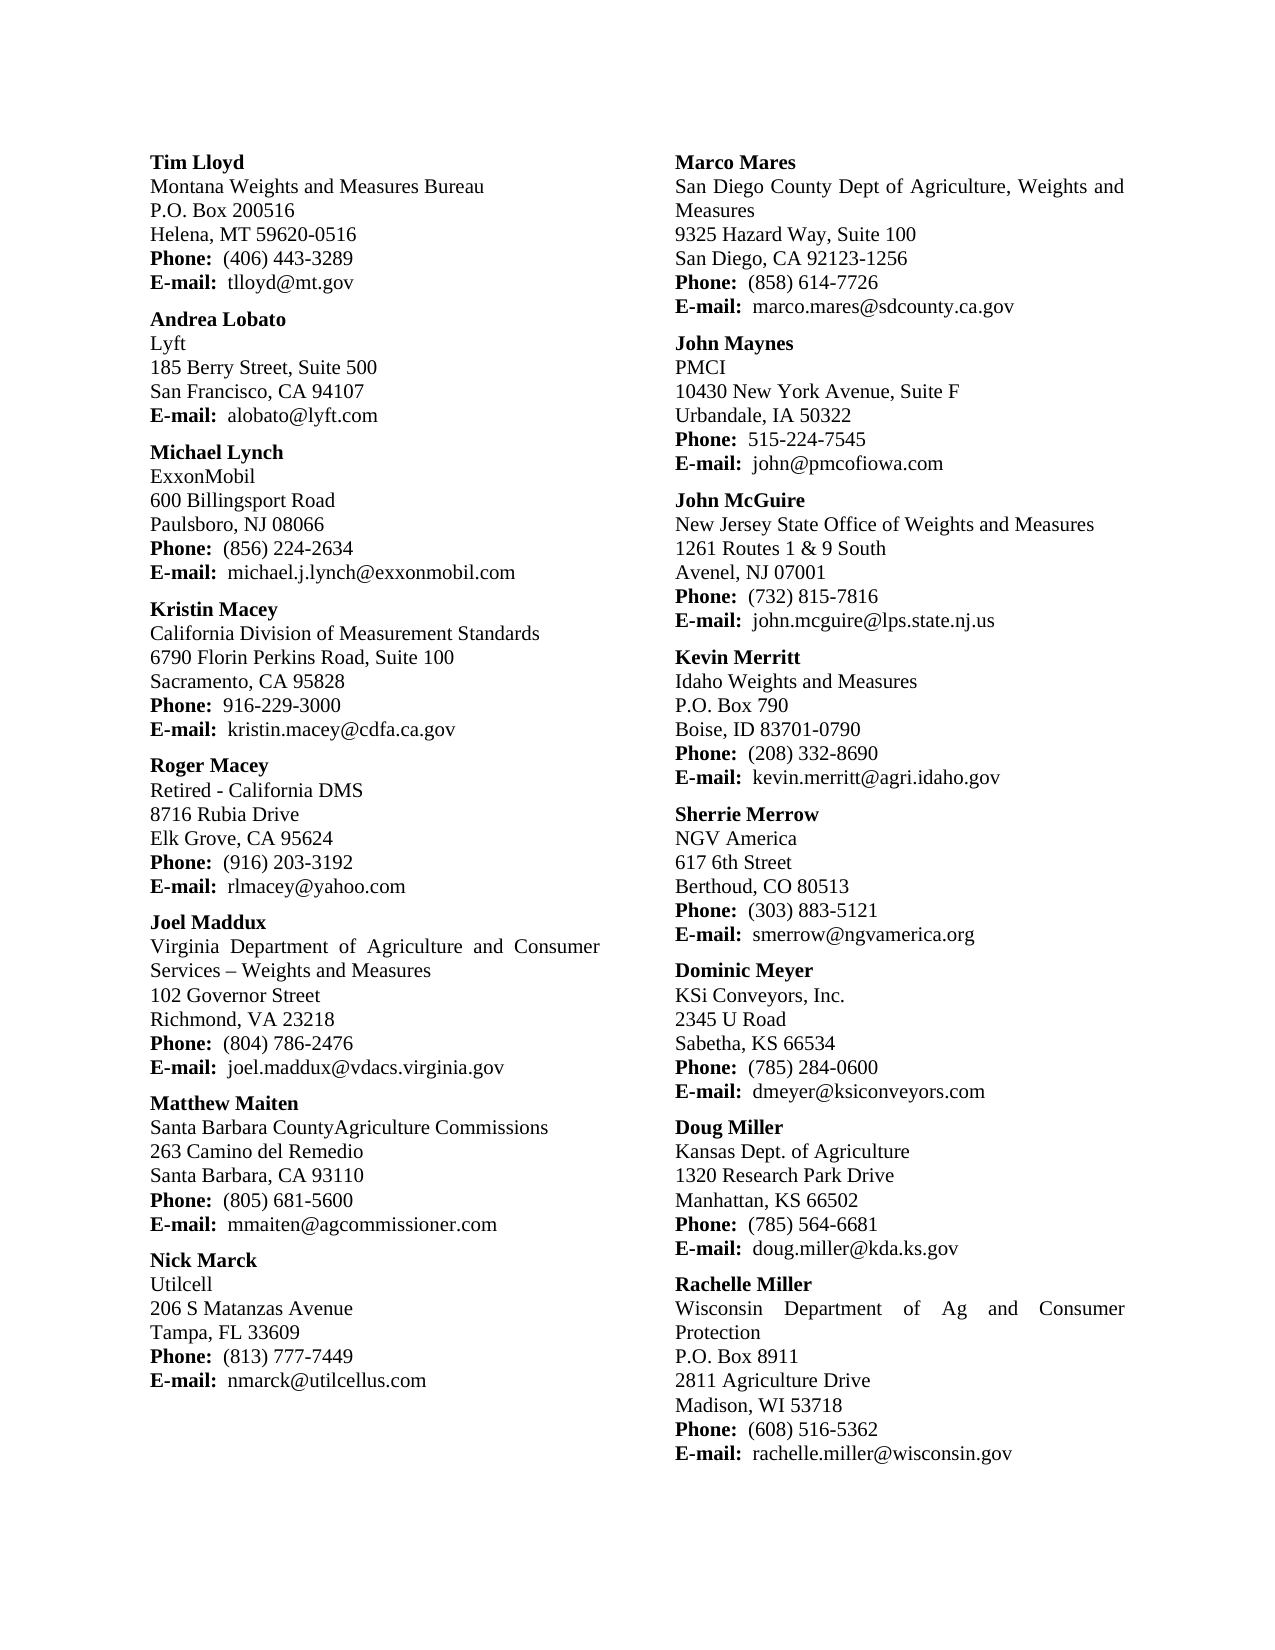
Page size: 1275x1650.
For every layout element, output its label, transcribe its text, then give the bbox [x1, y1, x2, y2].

text Phone: (858) 614-7726 [675, 270, 1125, 294]
text PMCI [675, 355, 1125, 379]
text 9325 Hazard Way, Suite 100 [675, 222, 1125, 246]
text Phone: (805) 681-5600 [150, 1187, 600, 1212]
text Rachelle Miller [675, 1272, 1125, 1296]
text Marco Mares [675, 150, 1125, 174]
text E-mail: john.mcguire@lps.state.nj.us [675, 608, 1125, 632]
text Idaho Weights and Measures [675, 669, 1125, 693]
text E-mail: alobato@lyft.com [150, 403, 600, 427]
text Berthoud, CO 80513 [675, 874, 1125, 898]
text 8716 Rubia Drive [150, 802, 600, 826]
text Dominic Meyer [675, 958, 1125, 982]
text E-mail: smerrow@ngvamerica.org [675, 922, 1125, 946]
text San Diego, CA 92123-1256 [675, 246, 1125, 270]
text E-mail: dmeyer@ksiconveyors.com [675, 1079, 1125, 1103]
text Phone: (856) 224-2634 [150, 536, 600, 560]
text P.O. Box 8911 [675, 1344, 1125, 1368]
text Phone: (303) 883-5121 [675, 898, 1125, 922]
text NGV America [675, 826, 1125, 850]
text Nick Marck [150, 1248, 600, 1272]
text Montana Weights and Measures Bureau [150, 174, 600, 198]
text E-mail: kevin.merritt@agri.idaho.gov [675, 765, 1125, 789]
text Joel Maddux [150, 910, 600, 934]
text 600 Billingsport Road [150, 488, 600, 512]
text Manhattan, KS 66502 [675, 1187, 1125, 1212]
text E-mail: joel.maddux@vdacs.virginia.gov [150, 1055, 600, 1079]
text Tim Lloyd [150, 150, 600, 174]
text Matthew Maiten [150, 1091, 600, 1115]
text E-mail: rlmacey@yahoo.com [150, 874, 600, 898]
text 102 Governor Street [150, 982, 600, 1007]
text E-mail: michael.j.lynch@exxonmobil.com [150, 560, 600, 584]
text P.O. Box 790 [675, 693, 1125, 717]
text San Francisco, CA 94107 [150, 379, 600, 403]
text Boise, ID 83701-0790 [675, 717, 1125, 741]
text San Diego County Dept of Agriculture, Weights and Measures [675, 174, 1125, 222]
text Phone: (804) 786-2476 [150, 1031, 600, 1055]
text Santa Barbara CountyAgriculture Commissions [150, 1115, 600, 1139]
text Phone: (785) 284-0600 [675, 1055, 1125, 1079]
text Roger Macey [150, 753, 600, 777]
text 2811 Agriculture Drive [675, 1368, 1125, 1392]
text P.O. Box 200516 [150, 198, 600, 222]
text E-mail: doug.miller@kda.ks.gov [675, 1236, 1125, 1260]
text Sacramento, CA 95828 [150, 669, 600, 693]
text New Jersey State Office of Weights and Measures [675, 512, 1125, 536]
text Phone: (208) 332-8690 [675, 741, 1125, 765]
text Sherrie Merrow [675, 802, 1125, 826]
text 206 S Matanzas Avenue [150, 1296, 600, 1320]
text 1320 Research Park Drive [675, 1163, 1125, 1187]
text KSi Conveyors, Inc. [675, 982, 1125, 1007]
text Phone: (916) 203-3192 [150, 850, 600, 874]
text Phone: (732) 815-7816 [675, 584, 1125, 608]
text Phone: 515-224-7545 [675, 427, 1125, 451]
text Helena, MT 59620-0516 [150, 222, 600, 246]
text Paulsboro, NJ 08066 [150, 512, 600, 536]
text Avenel, NJ 07001 [675, 560, 1125, 584]
text Wisconsin Department of Ag and Consumer Protection [675, 1296, 1125, 1344]
text 2345 U Road [675, 1007, 1125, 1031]
text Santa Barbara, CA 93110 [150, 1163, 600, 1187]
text Phone: (785) 564-6681 [675, 1212, 1125, 1236]
text Retired - California DMS [150, 777, 600, 802]
text 617 6th Street [675, 850, 1125, 874]
text 6790 Florin Perkins Road, Suite 100 [150, 645, 600, 669]
text Kansas Dept. of Agriculture [675, 1139, 1125, 1163]
text Lyft [150, 331, 600, 355]
text ExxonMobil [150, 464, 600, 488]
text Phone: (813) 777-7449 [150, 1344, 600, 1368]
text 1261 Routes 1 & 9 South [675, 536, 1125, 560]
text 263 Camino del Remedio [150, 1139, 600, 1163]
text Tampa, FL 33609 [150, 1320, 600, 1344]
text Elk Grove, CA 95624 [150, 826, 600, 850]
text E-mail: kristin.macey@cdfa.ca.gov [150, 717, 600, 741]
text E-mail: tlloyd@mt.gov [150, 270, 600, 294]
text Phone: (608) 516-5362 [675, 1417, 1125, 1441]
text Madison, WI 53718 [675, 1392, 1125, 1417]
text Kevin Merritt [675, 645, 1125, 669]
text Urbandale, IA 50322 [675, 403, 1125, 427]
text John McGuire [675, 488, 1125, 512]
text E-mail: mmaiten@agcommissioner.com [150, 1212, 600, 1236]
text Doug Miller [675, 1115, 1125, 1139]
text E-mail: nmarck@utilcellus.com [150, 1368, 600, 1392]
text Virginia Department of Agriculture and Consumer Services – Weights and Measures [150, 934, 600, 982]
text John Maynes [675, 331, 1125, 355]
text E-mail: marco.mares@sdcounty.ca.gov [675, 294, 1125, 318]
text Utilcell [150, 1272, 600, 1296]
text E-mail: rachelle.miller@wisconsin.gov [675, 1441, 1125, 1465]
text Sabetha, KS 66534 [675, 1031, 1125, 1055]
text Kristin Macey [150, 597, 600, 621]
text Michael Lynch [150, 440, 600, 464]
text Richmond, VA 23218 [150, 1007, 600, 1031]
text E-mail: john@pmcofiowa.com [675, 451, 1125, 475]
text Andrea Lobato [150, 307, 600, 331]
text Phone: 916-229-3000 [150, 693, 600, 717]
text Phone: (406) 443-3289 [150, 246, 600, 270]
text 185 Berry Street, Suite 500 [150, 355, 600, 379]
text California Division of Measurement Standards [150, 621, 600, 645]
text 10430 New York Avenue, Suite F [675, 379, 1125, 403]
